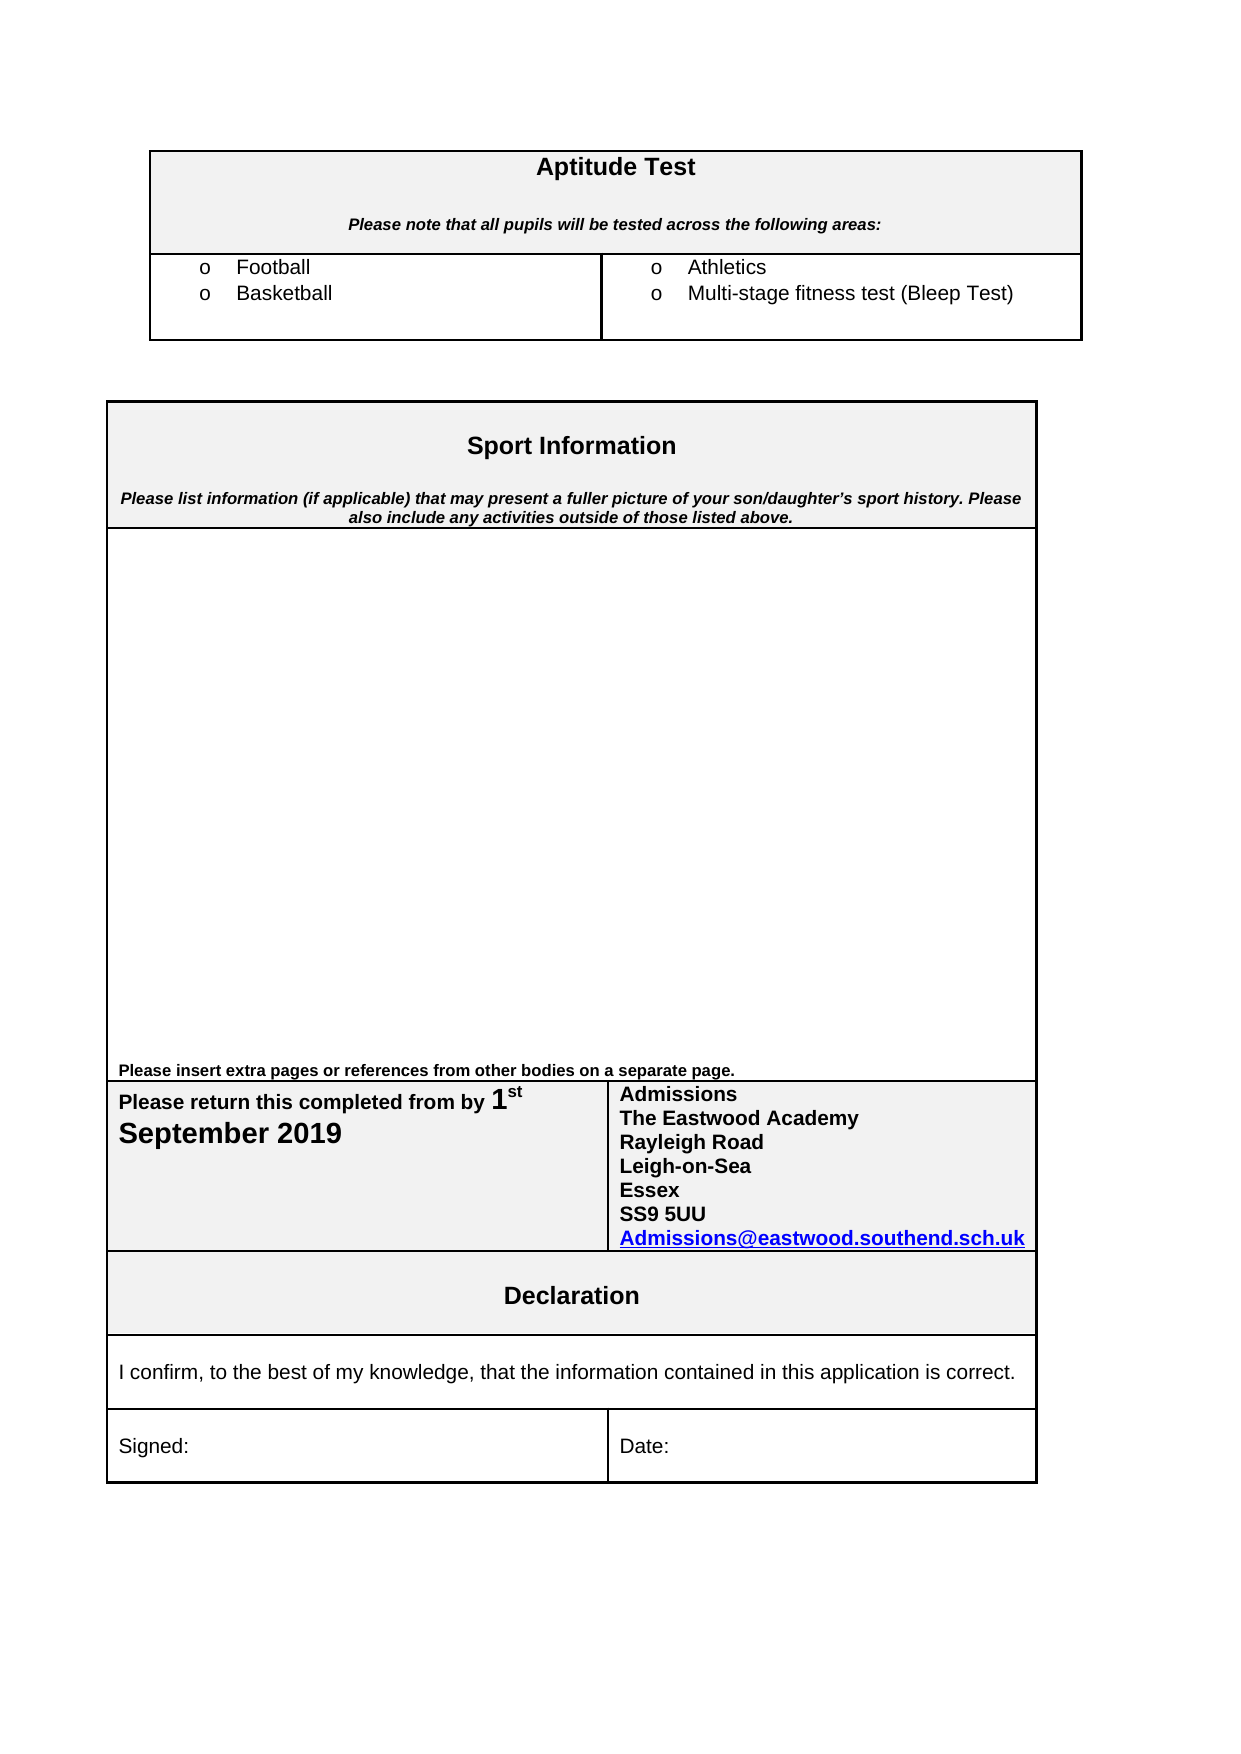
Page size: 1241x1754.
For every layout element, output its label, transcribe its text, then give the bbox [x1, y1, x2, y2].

table_cell Football Basketball [151, 255, 600, 339]
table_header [151, 152, 1080, 253]
table_cell Please return this completed from by 1st September 2019 [108, 1082, 607, 1250]
table_cell I confirm, to the best of my knowledge, that the information contained in this application is correct. [108, 1336, 1035, 1407]
table_header Sport Information Please list information (if applicable) that may present a fuller picture of your son/daughter’s sport history. Please also include any activities outside of those listed above. [108, 403, 1035, 527]
table_cell Please insert extra pages or references from other bodies on a separate page. [108, 529, 1035, 1080]
table_cell Admissions The Eastwood Academy Rayleigh Road Leigh-on-Sea Essex SS9 5UU Admissions@eastwood.southend.sch.uk [609, 1082, 1035, 1250]
table_cell Date: [609, 1410, 1035, 1481]
table_cell Signed: [108, 1410, 607, 1481]
table_cell Athletics Multi-stage fitness test (Bleep Test) [603, 255, 1080, 339]
table_cell Declaration [108, 1252, 1035, 1333]
